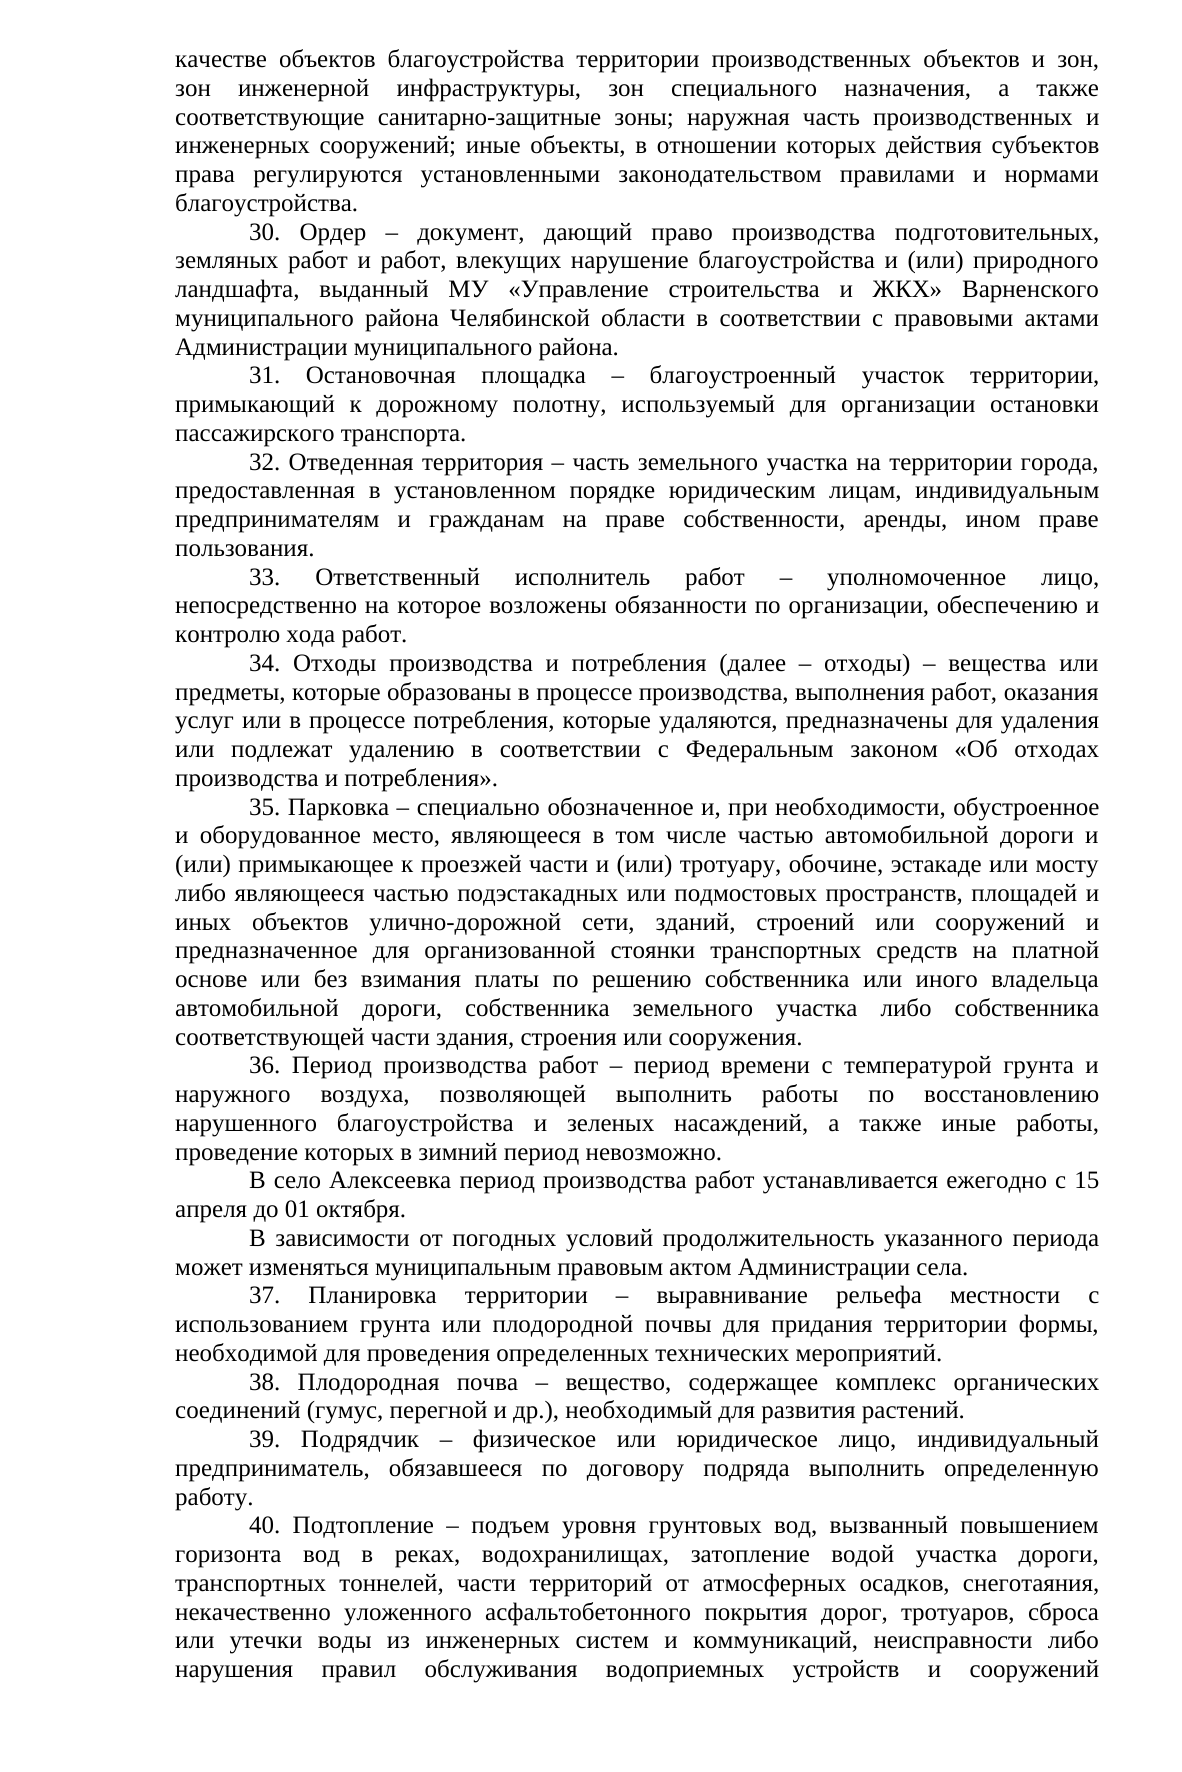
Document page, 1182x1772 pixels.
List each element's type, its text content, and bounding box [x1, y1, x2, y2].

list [175, 1511, 1100, 1683]
list 31. Остановочная площадка – благоустроенный участок территории, примыкающий к дорожному полотну, используемый для организации остановки пассажирского транспорта. [175, 361, 1100, 447]
list В зависимости от погодных условий продолжительность указанного периода может изменяться муниципальным правовым актом Администрации села. [175, 1223, 1100, 1281]
list 38. Плодородная почва – вещество, содержащее комплекс органических соединений (гумус, перегной и др.), необходимый для развития растений. [175, 1367, 1100, 1424]
list 37. Планировка территории – выравнивание рельефа местности с использованием грунта или плодородной почвы для придания территории формы, необходимой для проведения определенных технических мероприятий. [175, 1281, 1100, 1367]
list В село Алексеевка период производства работ устанавливается ежегодно с 15 апреля до 01 октября. [175, 1166, 1100, 1223]
list 33. Ответственный исполнитель работ – уполномоченное лицо, непосредственно на которое возложены обязанности по организации, обеспечению и контролю хода работ. [175, 562, 1100, 648]
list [175, 44, 1100, 217]
list 36. Период производства работ – период времени с температурой грунта и наружного воздуха, позволяющей выполнить работы по восстановлению нарушенного благоустройства и зеленых насаждений, а также иные работы, проведение которых в зимний период невозможно. [175, 1051, 1100, 1166]
list 35. Парковка – специально обозначенное и, при необходимости, обустроенное и оборудованное место, являющееся в том числе частью автомобильной дороги и (или) примыкающее к проезжей части и (или) тротуару, обочине, эстакаде или мосту либо являющееся частью подэстакадных или подмостовых пространств, площадей и иных объектов улично-дорожной сети, зданий, строений или сооружений и предназначенное для организованной стоянки транспортных средств на платной основе или без взимания платы по решению собственника или иного владельца автомобильной дороги, собственника земельного участка либо собственника соответствующей части здания, строения или сооружения. [175, 792, 1100, 1051]
list 32. Отведенная территория – часть земельного участка на территории города, предоставленная в установленном порядке юридическим лицам, индивидуальным предпринимателям и гражданам на праве собственности, аренды, ином праве пользования. [175, 447, 1100, 562]
list 30. Ордер – документ, дающий право производства подготовительных, земляных работ и работ, влекущих нарушение благоустройства и (или) природного ландшафта, выданный МУ «Управление строительства и ЖКХ» Варненского муниципального района Челябинской области в соответствии с правовыми актами Администрации муниципального района. [175, 217, 1100, 361]
list 39. Подрядчик – физическое или юридическое лицо, индивидуальный предприниматель, обязавшееся по договору подряда выполнить определенную работу. [175, 1424, 1100, 1511]
list 34. Отходы производства и потребления (далее – отходы) – вещества или предметы, которые образованы в процессе производства, выполнения работ, оказания услуг или в процессе потребления, которые удаляются, предназначены для удаления или подлежат удалению в соответствии с Федеральным законом «Об отходах производства и потребления». [175, 648, 1100, 792]
